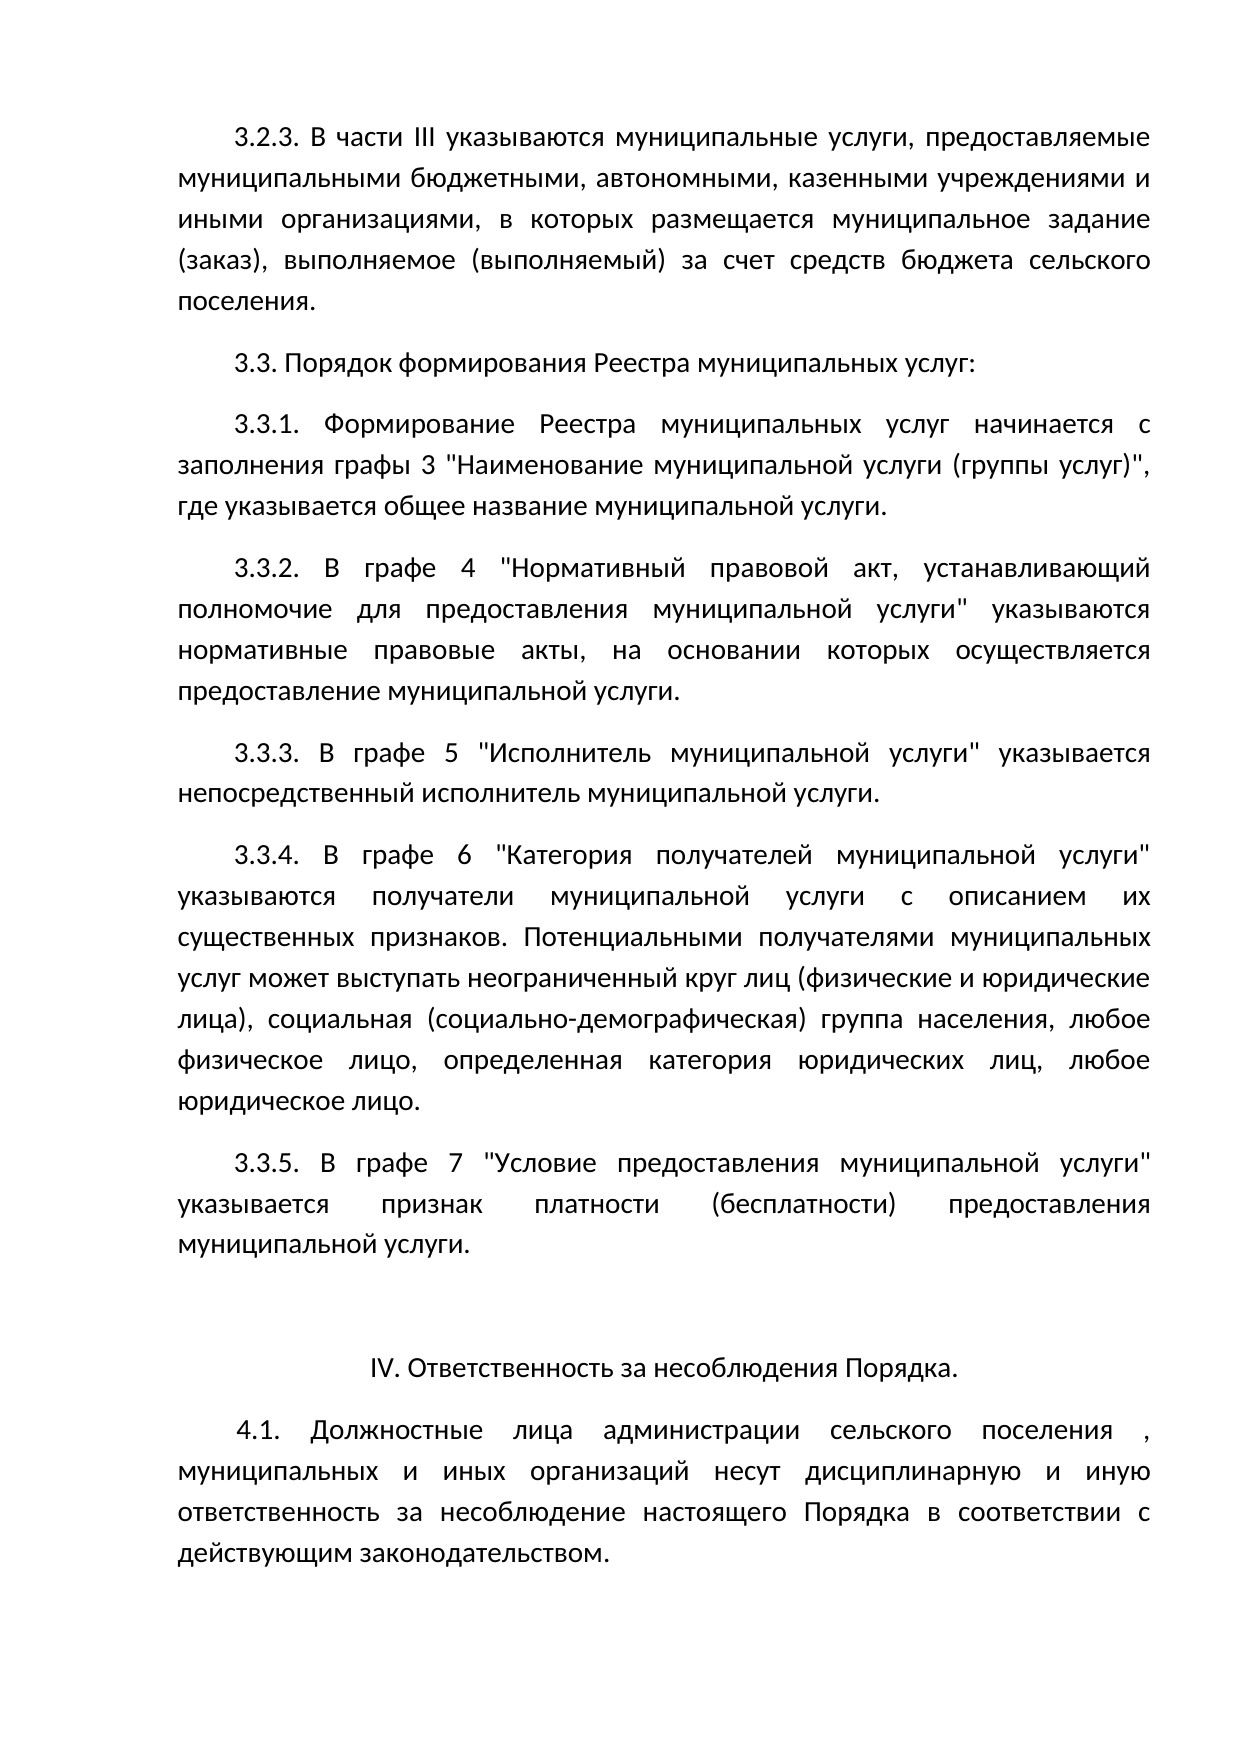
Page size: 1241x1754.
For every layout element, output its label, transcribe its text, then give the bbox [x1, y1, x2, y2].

text 3.3.4. В графе 6 "Категория получателей муниципальной услуги" указываются получатели муниципальной услуги с описанием их существенных признаков. Потенциальными получателями муниципальных услуг может выступать неограниченный круг лиц (физические и юридические лица), социальная (социально-демографическая) группа населения, любое физическое лицо, определенная категория юридических лиц, любое юридическое лицо. [177, 836, 1152, 1118]
text 3.2.3. В части III указываются муниципальные услуги, предоставляемые муниципальными бюджетными, автономными, казенными учреждениями и иными организациями, в которых размещается муниципальное задание (заказ), выполняемое (выполняемый) за счет средств бюджета сельского поселения. [177, 118, 1152, 317]
text 4.1. Должностные лица администрации сельского поселения , муниципальных и иных организаций несут дисциплинарную и иную ответственность за несоблюдение настоящего Порядка в соответствии с действующим законодательством. [177, 1411, 1152, 1569]
text 3.3.2. В графе 4 "Нормативный правовой акт, устанавливающий полномочие для предоставления муниципальной услуги" указываются нормативные правовые акты, на основании которых осуществляется предоставление муниципальной услуги. [177, 549, 1152, 707]
text 3.3.1. Формирование Реестра муниципальных услуг начинается с заполнения графы 3 "Наименование муниципальной услуги (группы услуг)", где указывается общее название муниципальной услуги. [177, 405, 1152, 523]
text 3.3.3. В графе 5 "Исполнитель муниципальной услуги" указывается непосредственный исполнитель муниципальной услуги. [177, 734, 1152, 810]
text 3.3. Порядок формирования Реестра муниципальных услуг: [177, 344, 1152, 379]
text IV. Ответственность за несоблюдения Порядка. [177, 1349, 1152, 1385]
text 3.3.5. В графе 7 "Условие предоставления муниципальной услуги" указывается признак платности (бесплатности) предоставления муниципальной услуги. [177, 1144, 1152, 1261]
